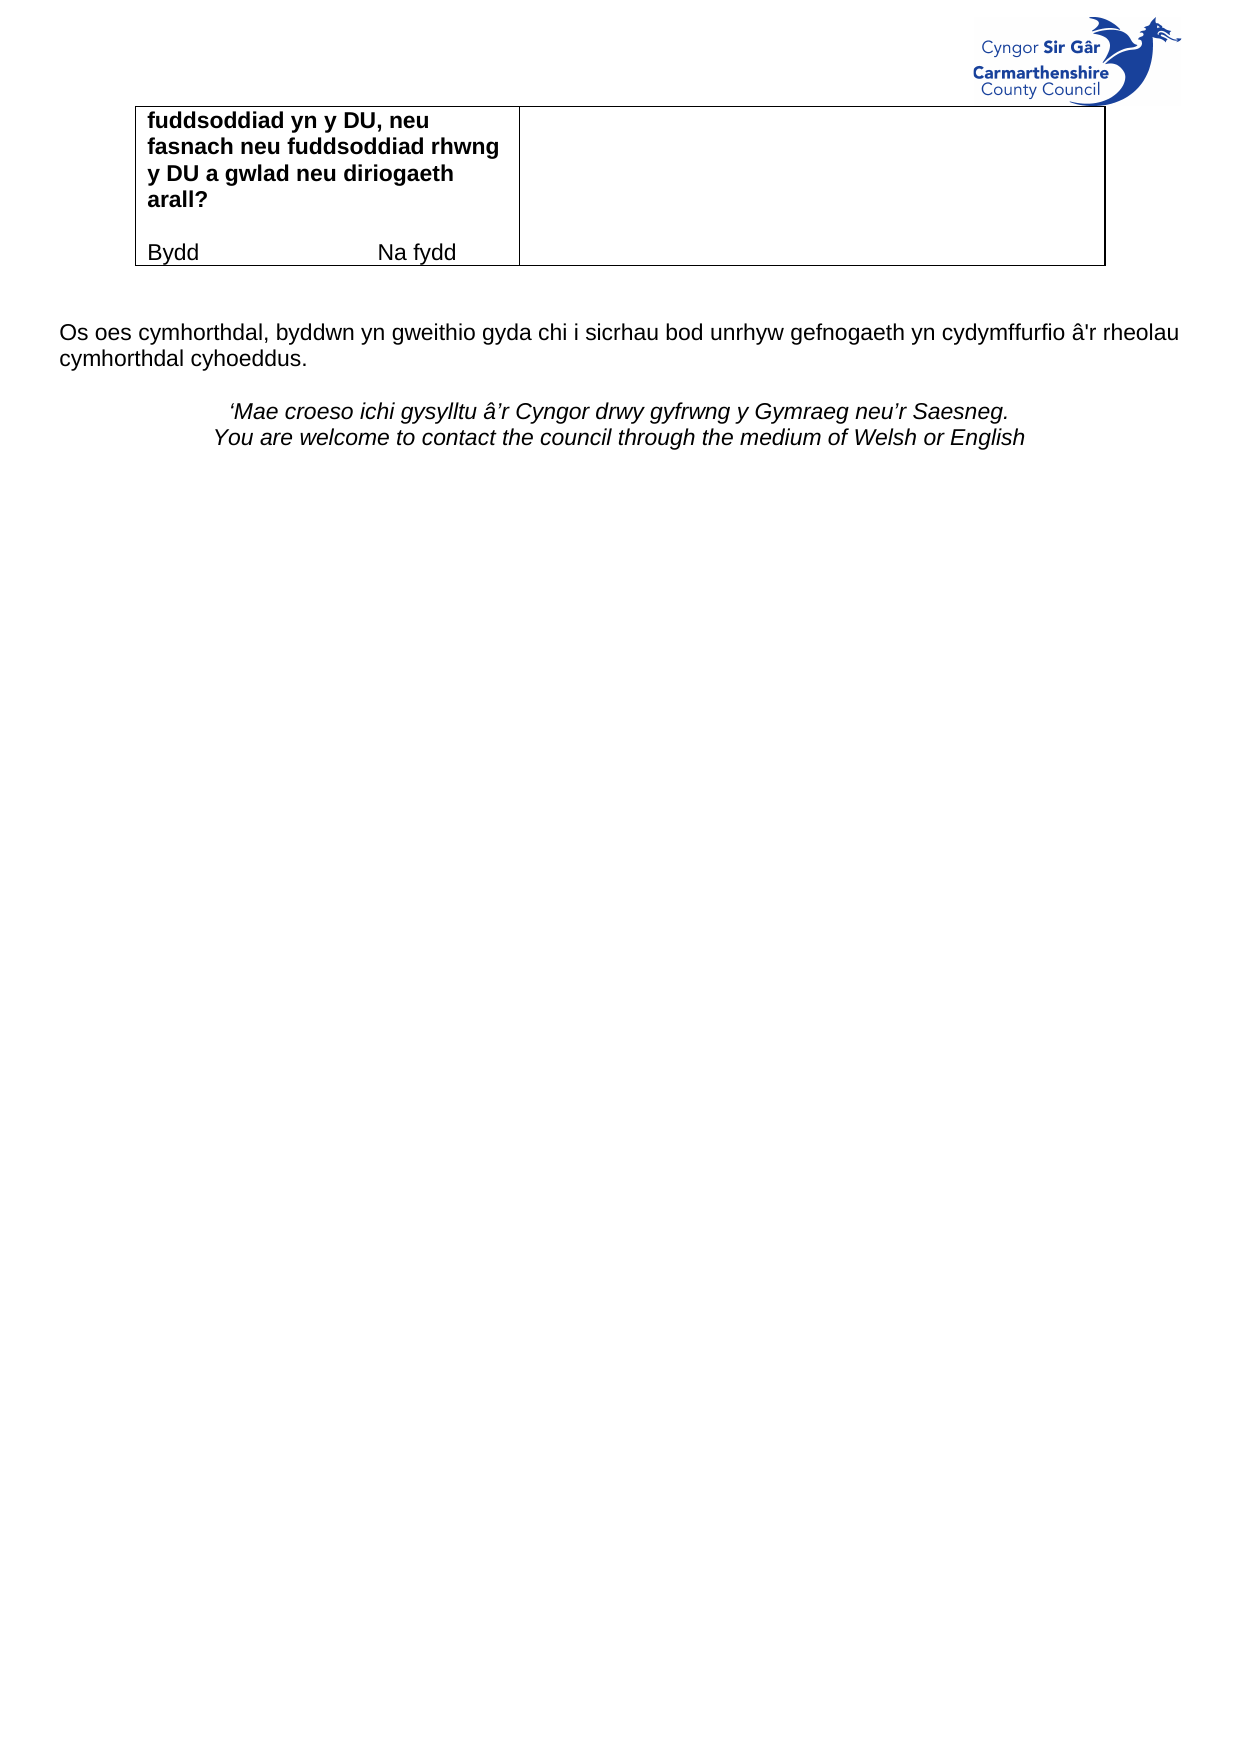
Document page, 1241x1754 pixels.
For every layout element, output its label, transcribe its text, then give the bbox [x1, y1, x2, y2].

picture [973, 17, 1182, 106]
text You are welcome to contact the council through the medium of Welsh or English [59, 424, 1181, 450]
text Os oes cymhorthdal, byddwn yn gweithio gyda chi i sicrhau bod unrhyw gefnogaeth yn cydymffurfio â'r rheolau cymhorthdal cyhoeddus. [59, 319, 1181, 371]
text ‘Mae croeso ichi gysylltu â’r Cyngor drwy gyfrwng y Gymraeg neu’r Saesneg. [59, 398, 1181, 424]
table_cell [520, 107, 1104, 265]
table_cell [136, 107, 519, 265]
